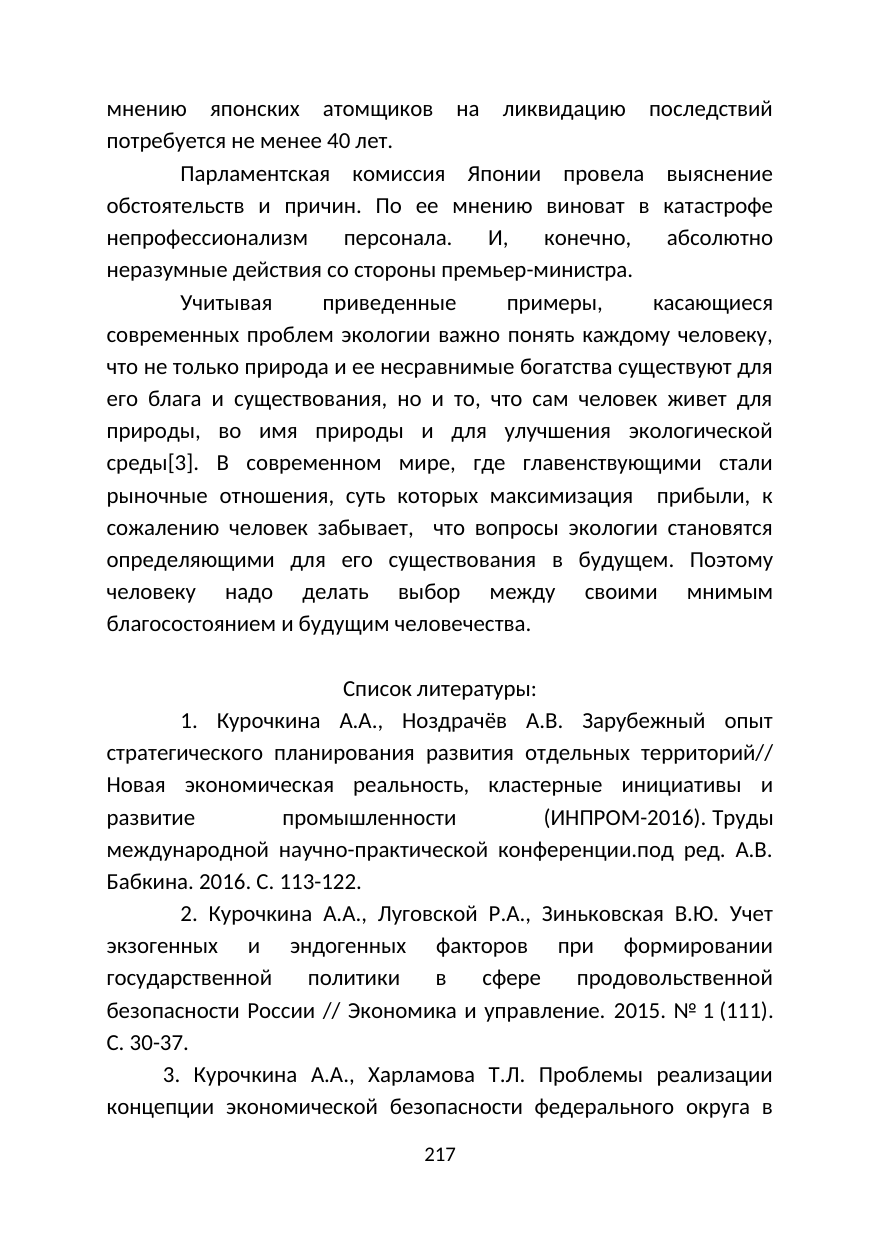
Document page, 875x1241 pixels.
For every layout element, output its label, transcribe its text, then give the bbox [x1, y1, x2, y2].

text 2. Курочкина А.А., Луговской Р.А., Зиньковская В.Ю. Учет экзогенных и эндогенных факторов при формировании государственной политики в сфере продовольственной безопасности России // Экономика и управление. 2015. № 1 (111). С. 30-37. [106, 899, 774, 1056]
text Список литературы: [106, 674, 774, 702]
text Парламентская комиссия Японии провела выяснение обстоятельств и причин. По ее мнению виноват в катастрофе непрофессионализм персонала. И, конечно, абсолютно неразумные действия со стороны премьер-министра. [106, 159, 774, 283]
text Учитывая приведенные примеры, касающиеся современных проблем экологии важно понять каждому человеку, что не только природа и ее несравнимые богатства существуют для его блага и существования, но и то, что сам человек живет для природы, во имя природы и для улучшения экологической среды[3]. В современном мире, где главенствующими стали рыночные отношения, суть которых максимизация прибыли, к сожалению человек забывает, что вопросы экологии становятся определяющими для его существования в будущем. Поэтому человеку надо делать выбор между своими мнимым благосостоянием и будущим человечества. [106, 288, 774, 637]
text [106, 94, 774, 155]
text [106, 1060, 774, 1120]
text 1. Курочкина А.А., Ноздрачёв А.В. Зарубежный опыт стратегического планирования развития отдельных территорий// Новая экономическая реальность, кластерные инициативы и развитие промышленности (ИНПРОМ-2016). Труды международной научно-практической конференции.под ред. А.В. Бабкина. 2016. С. 113-122. [106, 706, 774, 895]
